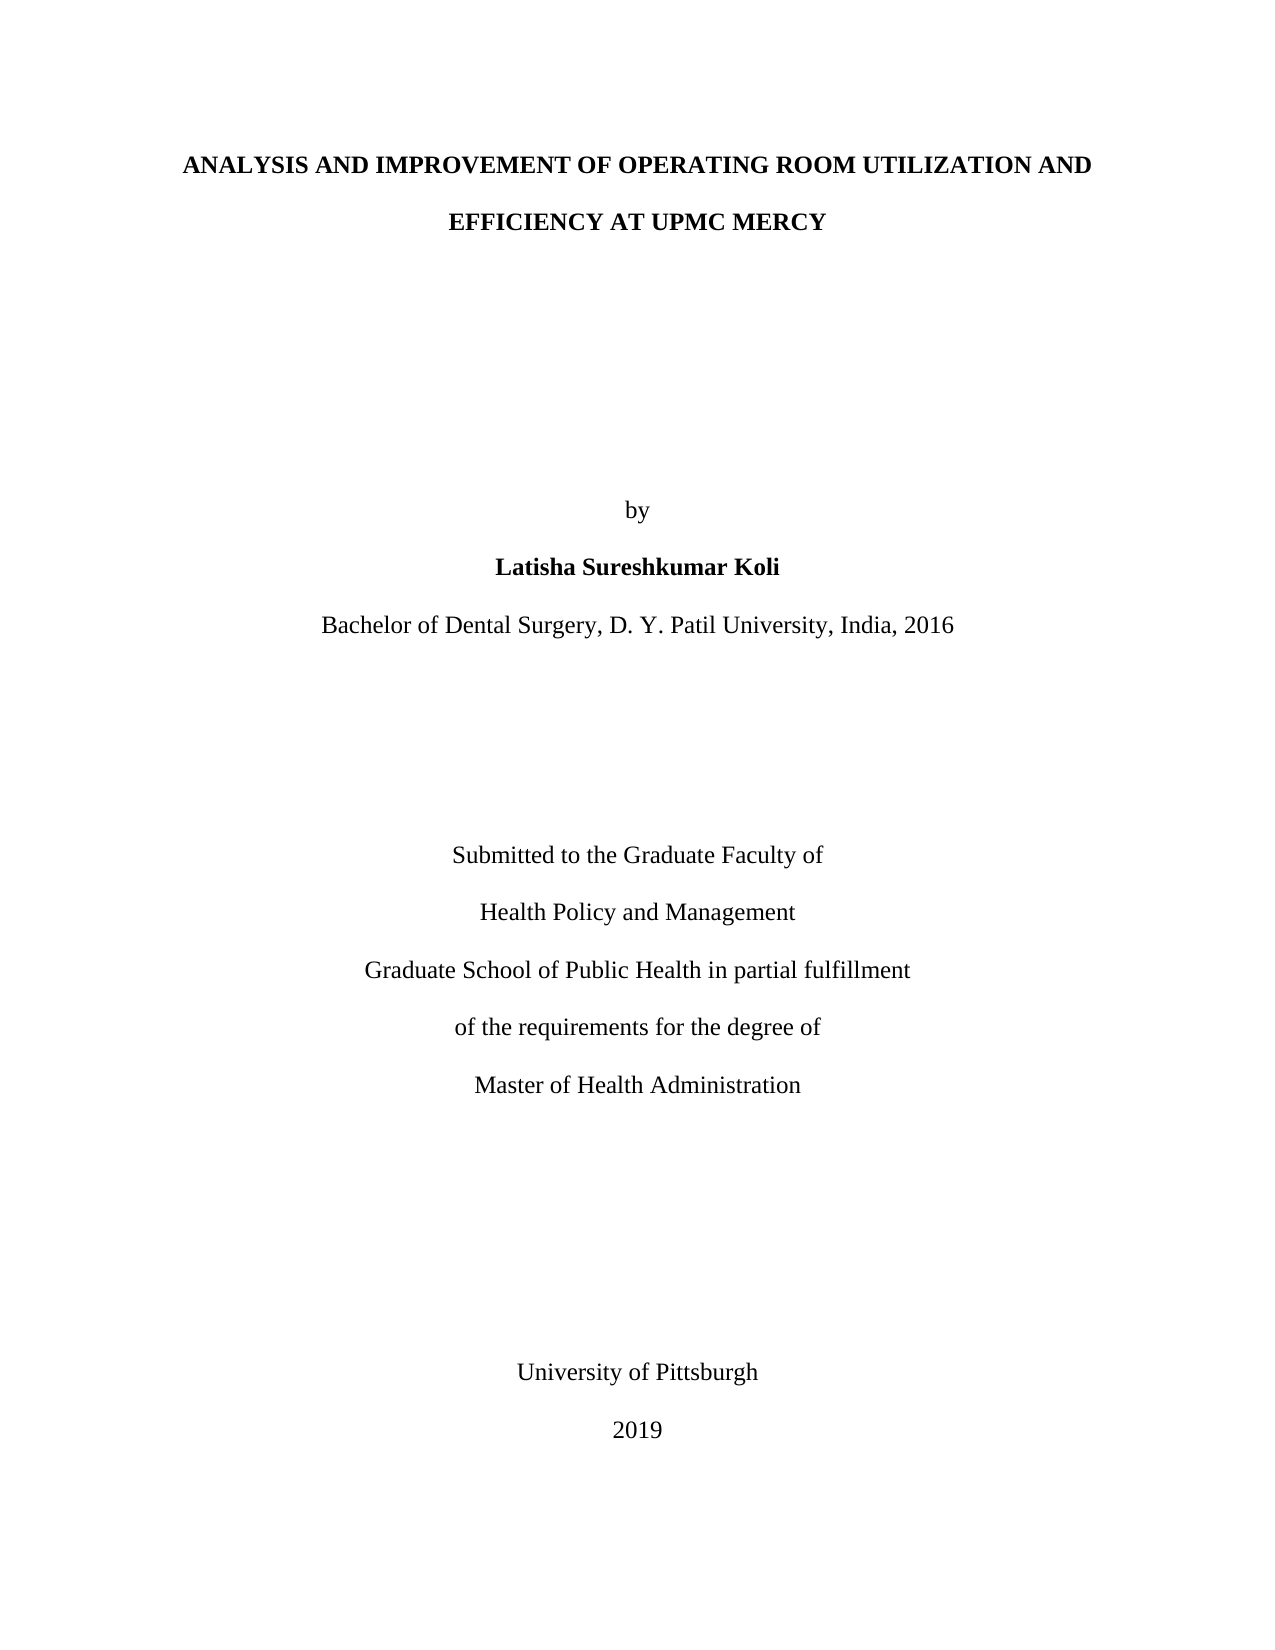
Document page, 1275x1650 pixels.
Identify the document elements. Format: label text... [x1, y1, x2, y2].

text 2019 [150, 1415, 1125, 1444]
text University of Pittsburgh [150, 1357, 1125, 1386]
text Submitted to the Graduate Faculty of [150, 840, 1125, 869]
text ANALYSIS AND IMPROVEMENT OF OPERATING ROOM UTILIZATION AND EFFICIENCY AT UPMC MERCY [150, 150, 1125, 236]
text Master of Health Administration [150, 1070, 1125, 1099]
text Bachelor of Dental Surgery, D. Y. Patil University, India, 2016 [150, 610, 1125, 639]
text Graduate School of Public Health in partial fulfillment [150, 955, 1125, 984]
text Latisha Sureshkumar Koli [150, 552, 1125, 581]
text by [150, 495, 1125, 524]
text Health Policy and Management [150, 897, 1125, 926]
text of the requirements for the degree of [150, 1012, 1125, 1041]
